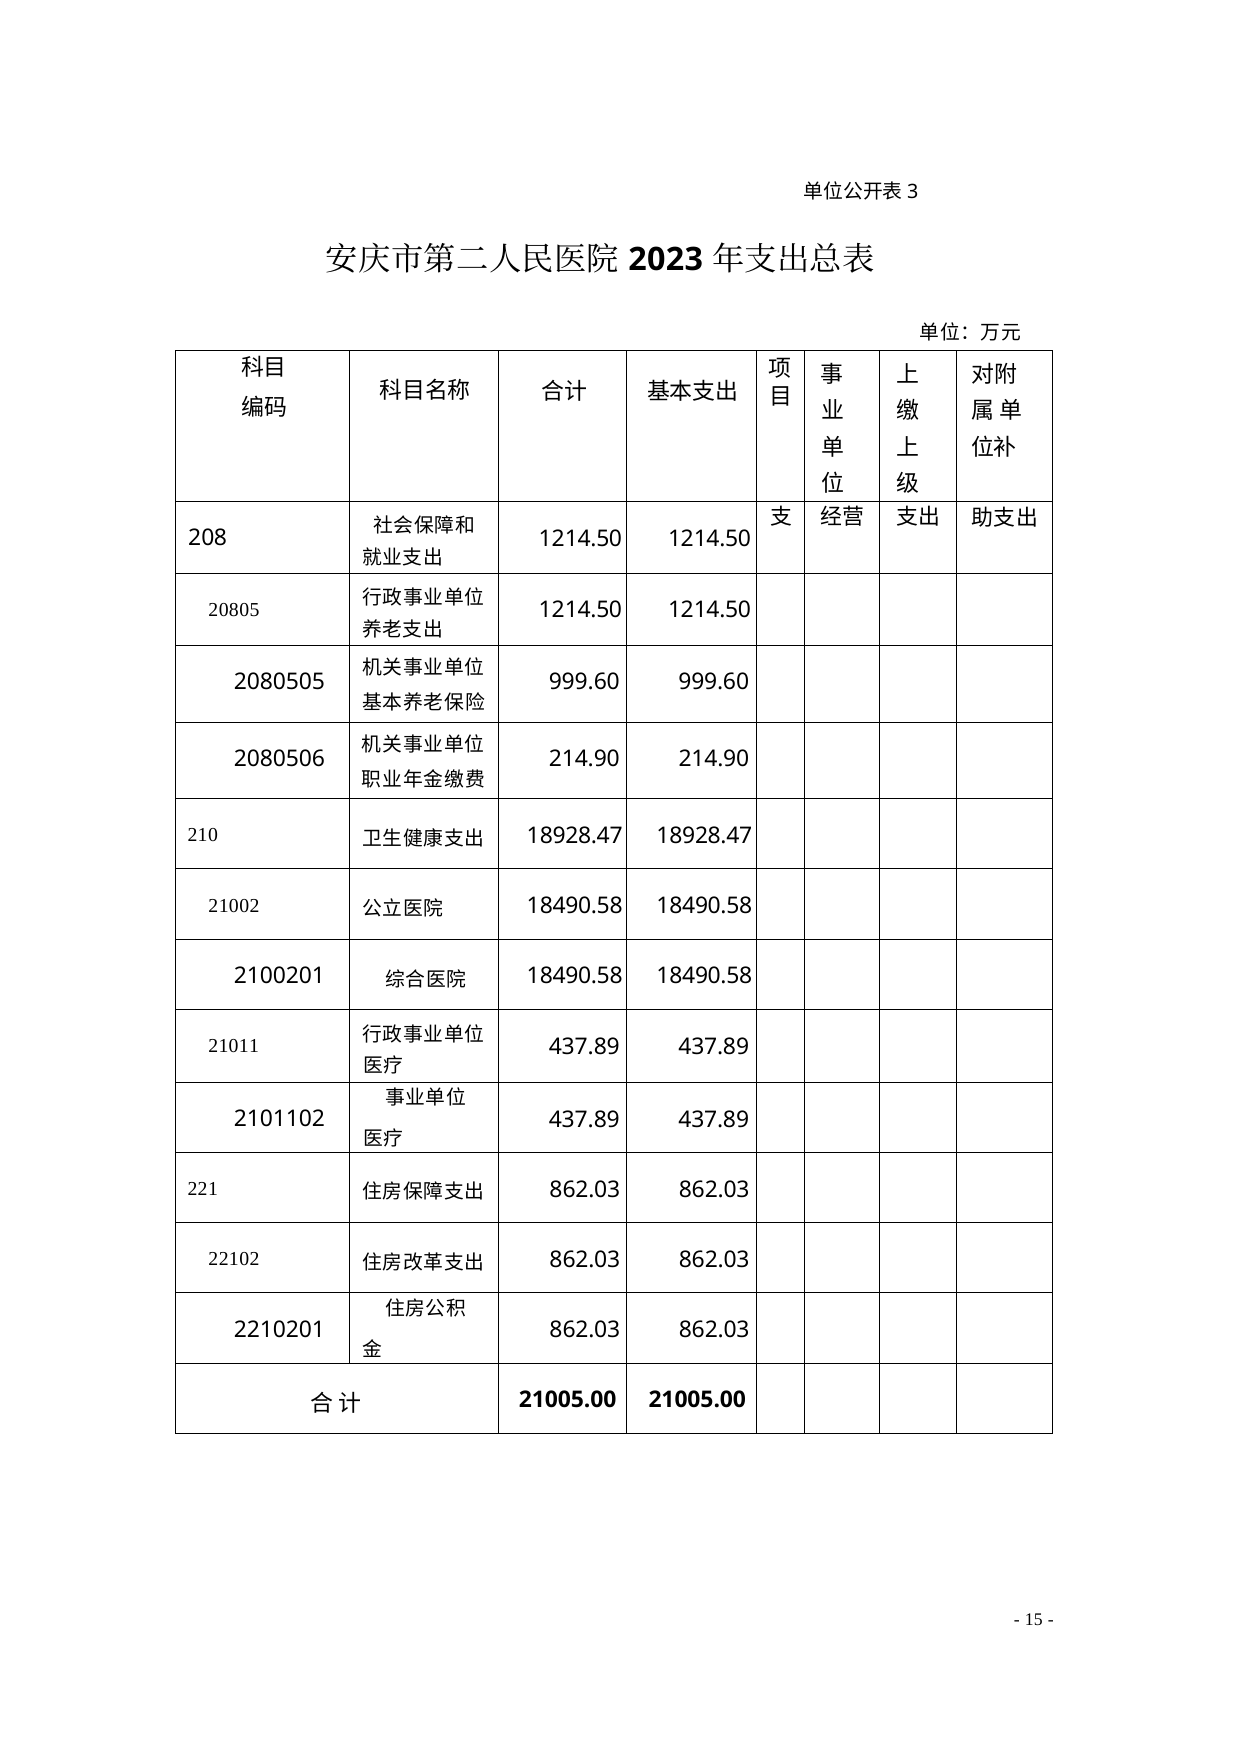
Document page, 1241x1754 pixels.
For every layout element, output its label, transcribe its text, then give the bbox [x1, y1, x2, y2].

table_cell [957, 799, 1052, 868]
table_cell [880, 1364, 956, 1433]
table_cell 住房保障支出 [350, 1153, 498, 1222]
table_header 事业 单位 [805, 351, 879, 501]
table_cell 21011 [176, 1010, 349, 1081]
table_cell 行政事业单位 养老支出 [350, 574, 498, 644]
table_cell [880, 646, 956, 721]
table_cell [957, 1223, 1052, 1292]
table_cell 437.89 [499, 1010, 626, 1081]
table_cell [880, 1010, 956, 1081]
table_cell 机关事业单位 职业年金缴费 [350, 723, 498, 798]
table_cell [880, 1223, 956, 1292]
table_cell [957, 1083, 1052, 1152]
table_cell 862.03 [627, 1153, 756, 1222]
table_cell [880, 1153, 956, 1222]
table_cell 1214.50 [499, 574, 626, 644]
table_cell 18490.58 [627, 940, 756, 1009]
table_cell [805, 940, 879, 1009]
table_cell 1214.50 [627, 574, 756, 644]
text 安庆市第二人民医院 2023 年支出总表 [326, 239, 1054, 279]
table_cell 1214.50 [499, 502, 626, 573]
table_cell [880, 723, 956, 798]
table_cell [805, 869, 879, 939]
table_cell 住房改革支出 [350, 1223, 498, 1292]
table_cell [957, 1293, 1052, 1362]
table_cell 18928.47 [499, 799, 626, 868]
table_cell [757, 723, 804, 798]
table_cell 1214.50 [627, 502, 756, 573]
table_cell [880, 799, 956, 868]
table_cell [757, 574, 804, 644]
table_cell [880, 940, 956, 1009]
table_cell [805, 646, 879, 721]
table_cell [957, 574, 1052, 644]
text 单位公开表 3 [803, 179, 1054, 204]
table_cell 综合医院 [350, 940, 498, 1009]
table_cell [805, 723, 879, 798]
table_cell 214.90 [499, 723, 626, 798]
table_cell [880, 1083, 956, 1152]
table_cell 862.03 [499, 1223, 626, 1292]
table_cell 机关事业单位 基本养老保险 [350, 646, 498, 721]
table_cell [957, 869, 1052, 939]
table_cell 社会保障和 就业支出 [350, 502, 498, 573]
table_cell 经营 [805, 502, 879, 573]
table_cell 21005.00 [499, 1364, 626, 1433]
table_cell [805, 1010, 879, 1081]
table_cell [757, 1223, 804, 1292]
table_cell 2101102 [176, 1083, 349, 1152]
table_cell 18928.47 [627, 799, 756, 868]
table_cell 住房公积 金 [350, 1293, 498, 1362]
table_cell [805, 1293, 879, 1362]
table_cell 210 [176, 799, 349, 868]
table_header 基本支出 [627, 351, 756, 501]
table_cell 助支出 [957, 502, 1052, 573]
table_cell [957, 1364, 1052, 1433]
table_cell [757, 1153, 804, 1222]
table_cell 卫生健康支出 [350, 799, 498, 868]
table_cell [957, 940, 1052, 1009]
table_cell 2100201 [176, 940, 349, 1009]
table_cell [757, 1364, 804, 1433]
table_cell 支 [757, 502, 804, 573]
table_cell 862.03 [627, 1223, 756, 1292]
table_cell 20805 [176, 574, 349, 644]
table_cell [805, 1153, 879, 1222]
table_cell 999.60 [499, 646, 626, 721]
table_cell 18490.58 [499, 940, 626, 1009]
table_header 科目名称 [350, 351, 498, 501]
table_cell 2210201 [176, 1293, 349, 1362]
table_cell [757, 940, 804, 1009]
table_cell 437.89 [499, 1083, 626, 1152]
table_cell [805, 574, 879, 644]
table_cell 2080505 [176, 646, 349, 721]
table_cell [757, 646, 804, 721]
table_cell [805, 1364, 879, 1433]
table_cell [805, 1223, 879, 1292]
table_header 对附属 单位补 [957, 351, 1052, 501]
table_cell [805, 799, 879, 868]
table_cell 999.60 [627, 646, 756, 721]
table_cell 22102 [176, 1223, 349, 1292]
table_cell 18490.58 [627, 869, 756, 939]
table_cell 862.03 [499, 1153, 626, 1222]
table_cell 合 计 [176, 1364, 498, 1433]
table_cell [757, 1293, 804, 1362]
table_cell 21005.00 [627, 1364, 756, 1433]
table_cell [880, 574, 956, 644]
table_cell 437.89 [627, 1083, 756, 1152]
table_cell 支出 [880, 502, 956, 573]
table_cell 21002 [176, 869, 349, 939]
table_cell [757, 1083, 804, 1152]
table_cell 2080506 [176, 723, 349, 798]
table_cell [957, 646, 1052, 721]
table_cell 214.90 [627, 723, 756, 798]
table_cell [957, 1153, 1052, 1222]
table_header 科目 编码 [176, 351, 349, 501]
table_cell 事业单位 医疗 [350, 1083, 498, 1152]
table_cell [880, 869, 956, 939]
table_cell 行政事业单位 医疗 [350, 1010, 498, 1081]
table_header 上缴 上级 [880, 351, 956, 501]
table_header 项 目 [757, 351, 804, 501]
table_cell 18490.58 [499, 869, 626, 939]
table_header 合计 [499, 351, 626, 501]
table_cell [880, 1293, 956, 1362]
text 单位：万元 [175, 318, 1021, 345]
table_cell 公立医院 [350, 869, 498, 939]
table_cell [805, 1083, 879, 1152]
table_cell 221 [176, 1153, 349, 1222]
table_cell [757, 1010, 804, 1081]
table_cell 862.03 [627, 1293, 756, 1362]
table_cell 208 [176, 502, 349, 573]
table_cell 437.89 [627, 1010, 756, 1081]
table_cell [757, 869, 804, 939]
table_cell [757, 799, 804, 868]
table_cell [957, 1010, 1052, 1081]
table_cell [957, 723, 1052, 798]
table_cell 862.03 [499, 1293, 626, 1362]
